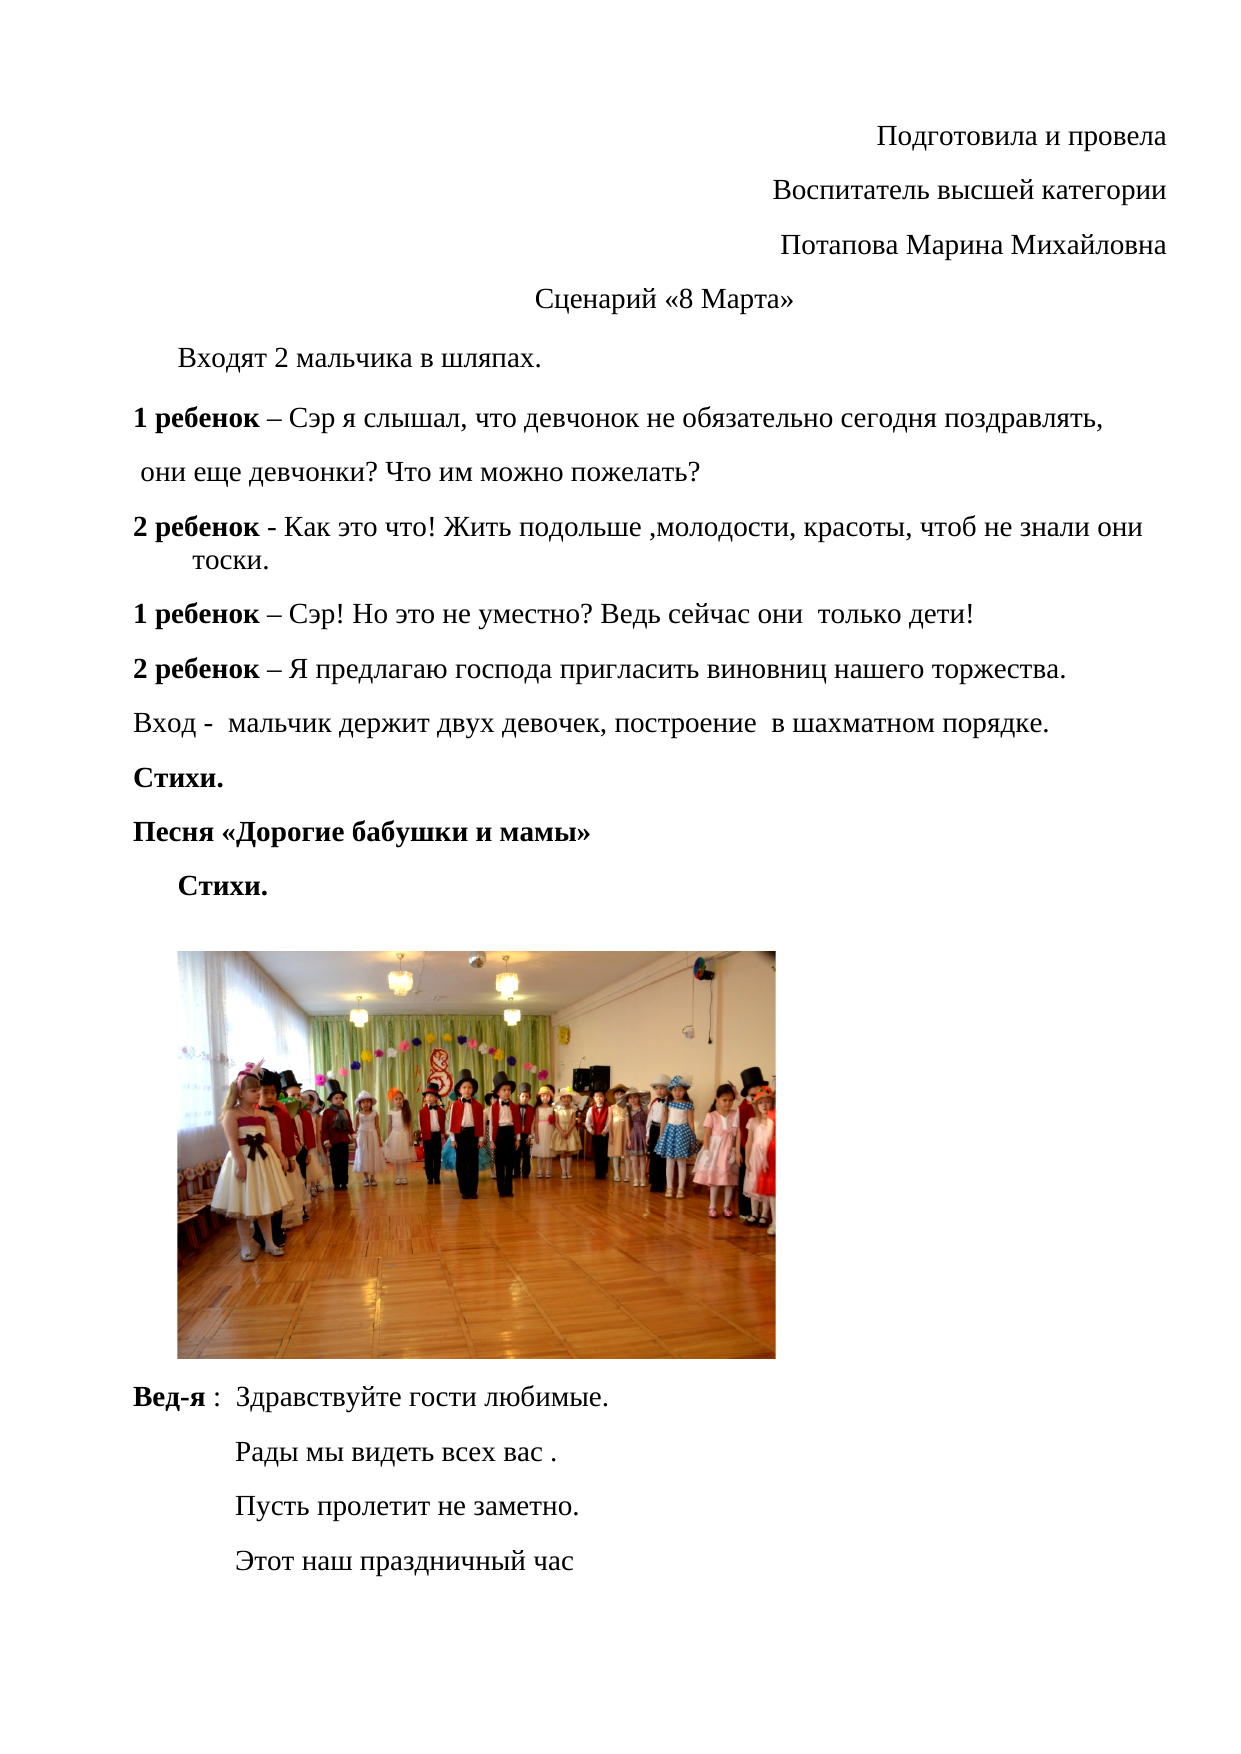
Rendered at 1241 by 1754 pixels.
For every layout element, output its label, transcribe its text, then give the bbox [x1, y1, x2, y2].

text Вход - мальчик держит двух девочек, построение в шахматном порядке. [133, 705, 1167, 739]
text Потапова Марина Михайловна [133, 227, 1167, 260]
text Вед-я : Здравствуйте гости любимые. [133, 1379, 1167, 1413]
text Стихи. [133, 760, 1167, 793]
text Пусть пролетит не заметно. [133, 1488, 1167, 1522]
text Воспитатель высшей категории [133, 172, 1167, 206]
text 1 ребенок – Сэр! Но это не уместно? Ведь сейчас они только дети! [133, 597, 1167, 630]
text Подготовила и провела [133, 118, 1167, 152]
text 1 ребенок – Сэр я слышал, что девчонок не обязательно сегодня поздравлять, [133, 400, 1167, 433]
picture [177, 951, 776, 1359]
text 2 ребенок - Как это что! Жить подольше ,молодости, красоты, чтоб не знали они тоски. [133, 509, 1167, 576]
text Сценарий «8 Марта» [177, 281, 1152, 315]
text Этот наш праздничный час [133, 1543, 1167, 1576]
text 2 ребенок – Я предлагаю господа пригласить виновниц нашего торжества. [133, 651, 1167, 684]
text Песня «Дорогие бабушки и мамы» [133, 814, 1167, 848]
text Входят 2 мальчика в шляпах. [177, 341, 1152, 374]
text Стихи. [177, 868, 1167, 902]
text они еще девчонки? Что им можно пожелать? [133, 454, 1167, 488]
text Рады мы видеть всех вас . [133, 1434, 1167, 1467]
